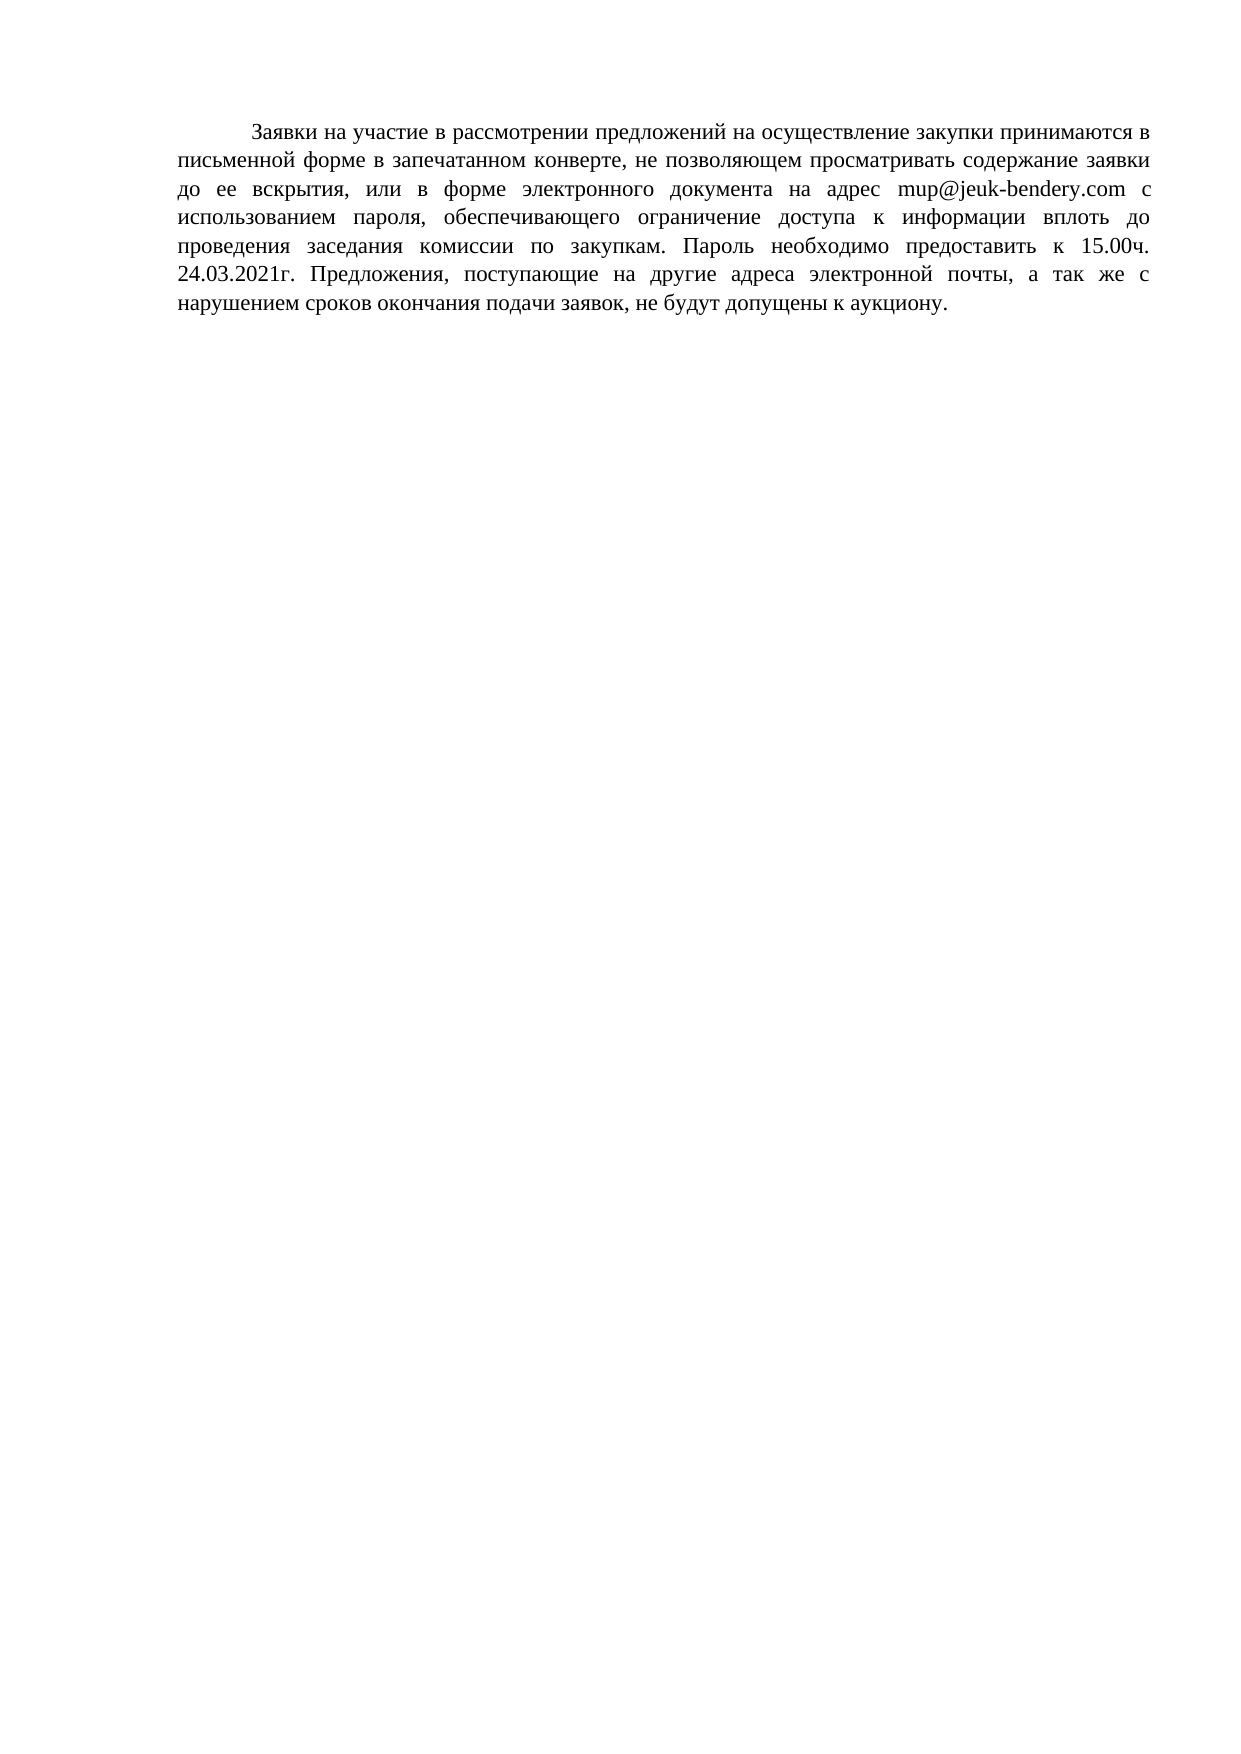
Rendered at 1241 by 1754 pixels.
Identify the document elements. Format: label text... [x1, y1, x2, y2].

text Заявки на участие в рассмотрении предложений на осуществление закупки принимаются в письменной форме в запечатанном конверте, не позволяющем просматривать содержание заявки до ее вскрытия, или в форме электронного документа на адрес mup@jeuk-bendery.com с использованием пароля, обеспечивающего ограничение доступа к информации вплоть до проведения заседания комиссии по закупкам. Пароль необходимо предоставить к 15.00ч. 24.03.2021г. Предложения, поступающие на другие адреса электронной почты, а так же с нарушением сроков окончания подачи заявок, не будут допущены к аукциону. [177, 118, 1152, 315]
